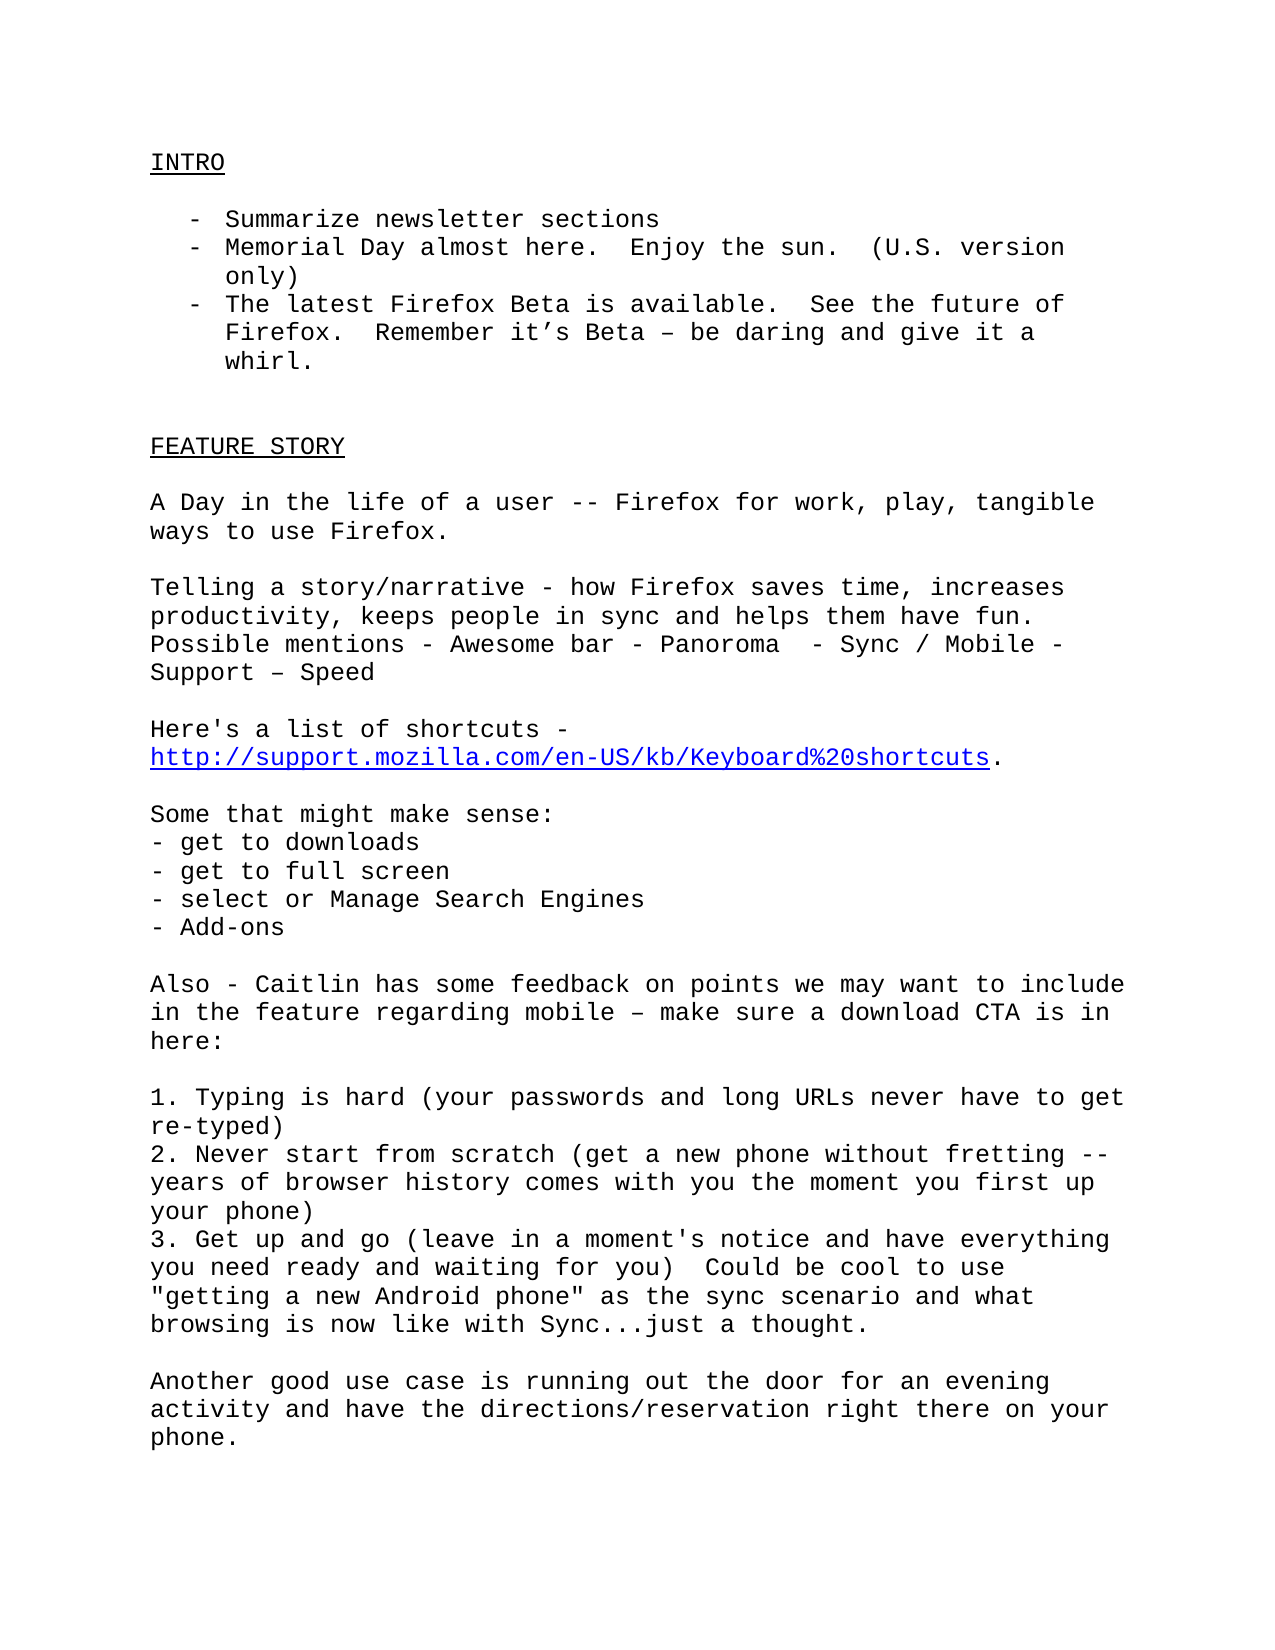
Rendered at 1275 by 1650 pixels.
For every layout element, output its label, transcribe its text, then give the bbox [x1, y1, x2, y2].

text FEATURE STORY [150, 433, 1125, 462]
list Memorial Day almost here. Enjoy the sun. (U.S. version only) [187, 235, 1125, 292]
text Another good use case is running out the door for an evening activity and have the directions/reservation right there on your phone. [150, 1368, 1125, 1453]
text - get to downloads [150, 830, 1125, 858]
text 1. Typing is hard (your passwords and long URLs never have to get re-typed) [150, 1085, 1125, 1142]
list Summarize newsletter sections [187, 207, 1125, 235]
text 3. Get up and go (leave in a moment's notice and have everything you need ready and waiting for you) Could be cool to use "getting a new Android phone" as the sync scenario and what browsing is now like with Sync...just a thought. [150, 1227, 1125, 1340]
text A Day in the life of a user -- Firefox for work, play, tangible ways to use Firefox. [150, 490, 1125, 547]
text Telling a story/narrative - how Firefox saves time, increases productivity, keeps people in sync and helps them have fun. Possible mentions - Awesome bar - Panoroma - Sync / Mobile - Support – Speed [150, 575, 1125, 688]
text Here's a list of shortcuts - http://support.mozilla.com/en-US/kb/Keyboard%20shortcuts. [150, 717, 1125, 773]
text - get to full screen [150, 858, 1125, 887]
text Also - Caitlin has some feedback on points we may want to include in the feature regarding mobile – make sure a download CTA is in here: [150, 972, 1125, 1057]
text 2. Never start from scratch (get a new phone without fretting -- years of browser history comes with you the moment you first up your phone) [150, 1142, 1125, 1227]
text INTRO [150, 150, 1125, 178]
list The latest Firefox Beta is available. See the future of Firefox. Remember it’s Beta – be daring and give it a whirl. [187, 292, 1125, 377]
text - select or Manage Search Engines [150, 887, 1125, 915]
text Some that might make sense: [150, 802, 1125, 830]
text - Add-ons [150, 915, 1125, 943]
